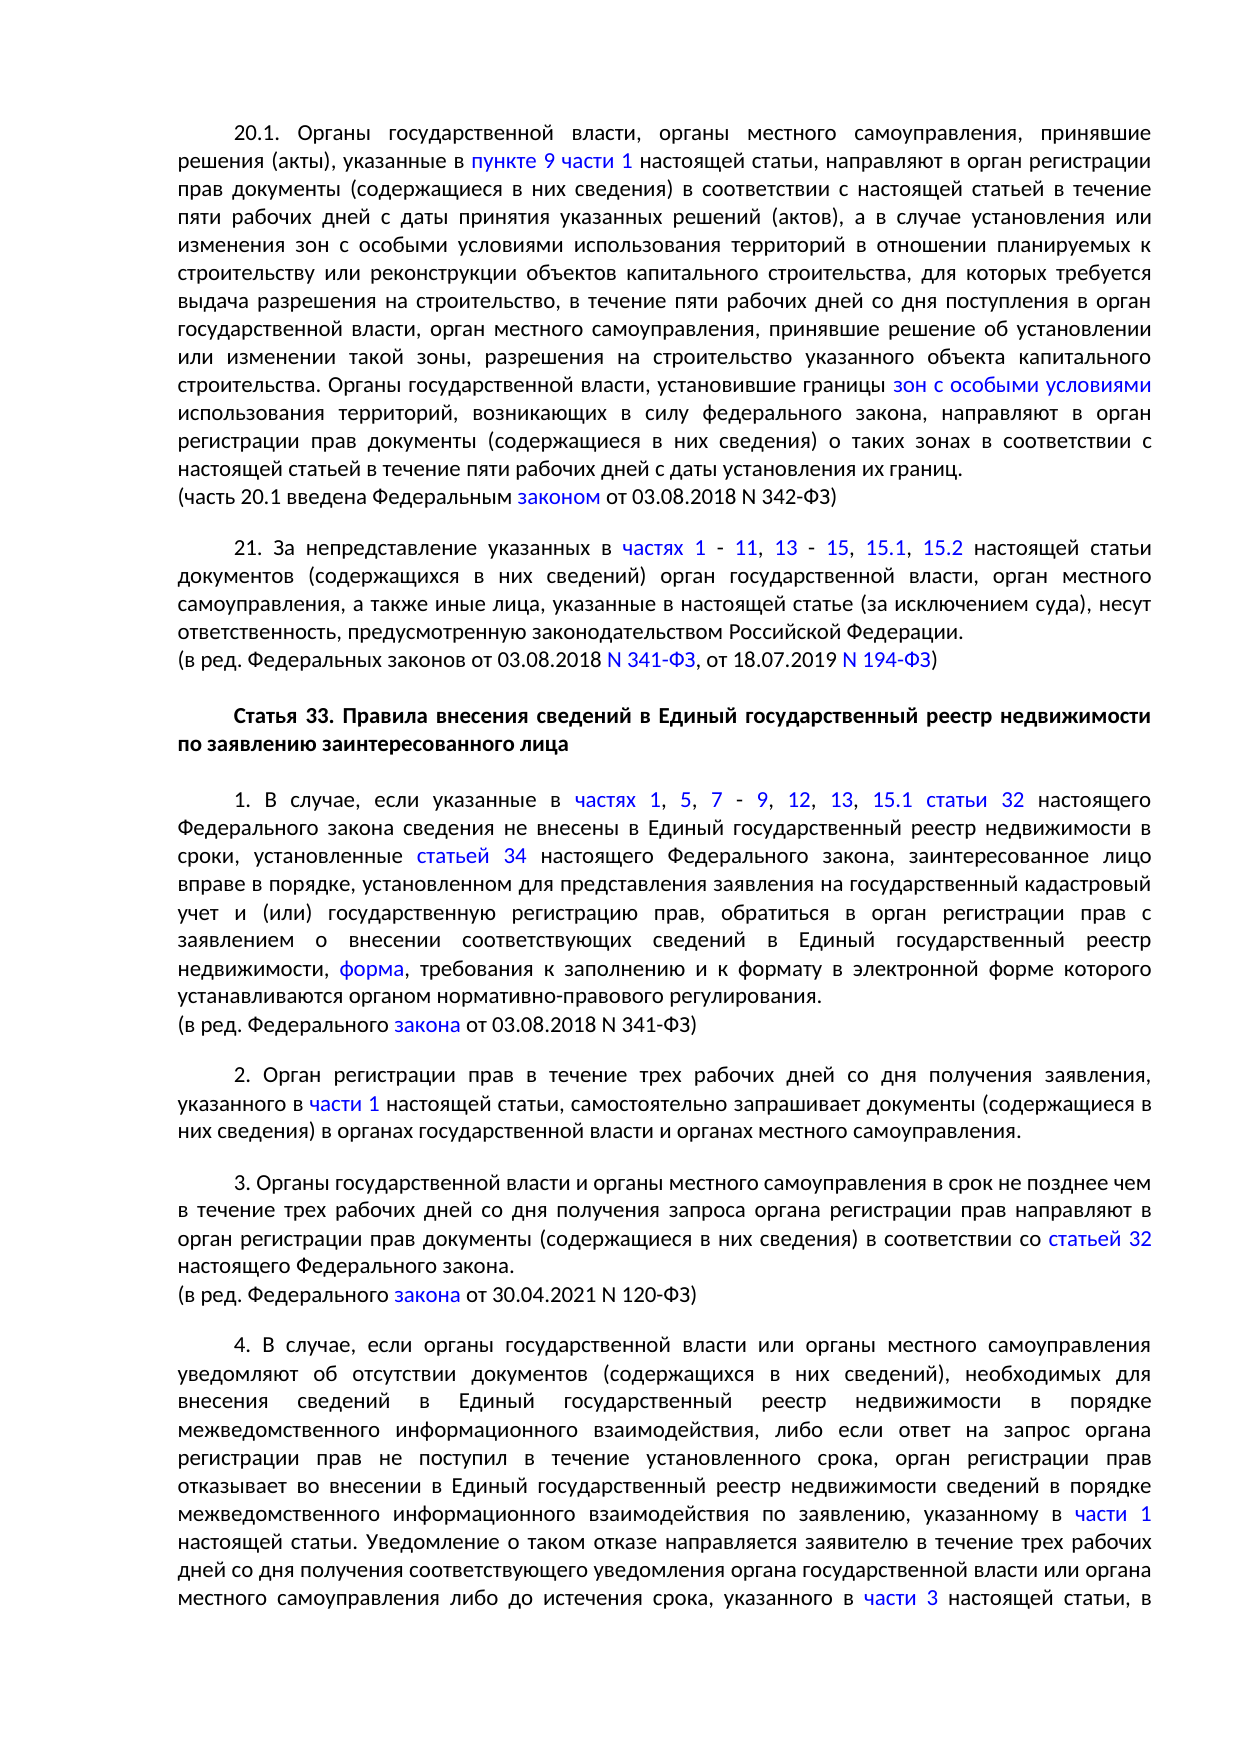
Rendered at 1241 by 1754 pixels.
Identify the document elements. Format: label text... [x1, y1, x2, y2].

text (часть 20.1 введена Федеральным законом от 03.08.2018 N 342-ФЗ) [177, 482, 1152, 510]
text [177, 1331, 1152, 1611]
text (в ред. Федерального закона от 30.04.2021 N 120-ФЗ) [177, 1280, 1152, 1308]
text (в ред. Федерального закона от 03.08.2018 N 341-ФЗ) [177, 1010, 1152, 1038]
title Статья 33. Правила внесения сведений в Единый государственный реестр недвижимости по заявлению заинтересованного лица [177, 701, 1152, 757]
text 20.1. Органы государственной власти, органы местного самоуправления, принявшие решения (акты), указанные в пункте 9 части 1 настоящей статьи, направляют в орган регистрации прав документы (содержащиеся в них сведения) в соответствии с настоящей статьей в течение пяти рабочих дней с даты принятия указанных решений (актов), а в случае установления или изменения зон с особыми условиями использования территорий в отношении планируемых к строительству или реконструкции объектов капитального строительства, для которых требуется выдача разрешения на строительство, в течение пяти рабочих дней со дня поступления в орган государственной власти, орган местного самоуправления, принявшие решение об установлении или изменении такой зоны, разрешения на строительство указанного объекта капитального строительства. Органы государственной власти, установившие границы зон с особыми условиями использования территорий, возникающих в силу федерального закона, направляют в орган регистрации прав документы (содержащиеся в них сведения) о таких зонах в соответствии с настоящей статьей в течение пяти рабочих дней с даты установления их границ. [177, 118, 1152, 482]
text 1. В случае, если указанные в частях 1, 5, 7 - 9, 12, 13, 15.1 статьи 32 настоящего Федерального закона сведения не внесены в Единый государственный реестр недвижимости в сроки, установленные статьей 34 настоящего Федерального закона, заинтересованное лицо вправе в порядке, установленном для представления заявления на государственный кадастровый учет и (или) государственную регистрацию прав, обратиться в орган регистрации прав с заявлением о внесении соответствующих сведений в Единый государственный реестр недвижимости, форма, требования к заполнению и к формату в электронной форме которого устанавливаются органом нормативно-правового регулирования. [177, 786, 1152, 1010]
text 3. Органы государственной власти и органы местного самоуправления в срок не позднее чем в течение трех рабочих дней со дня получения запроса органа регистрации прав направляют в орган регистрации прав документы (содержащиеся в них сведения) в соответствии со статьей 32 настоящего Федерального закона. [177, 1168, 1152, 1280]
text 2. Орган регистрации прав в течение трех рабочих дней со дня получения заявления, указанного в части 1 настоящей статьи, самостоятельно запрашивает документы (содержащиеся в них сведения) в органах государственной власти и органах местного самоуправления. [177, 1061, 1152, 1145]
text 21. За непредставление указанных в частях 1 - 11, 13 - 15, 15.1, 15.2 настоящей статьи документов (содержащихся в них сведений) орган государственной власти, орган местного самоуправления, а также иные лица, указанные в настоящей статье (за исключением суда), несут ответственность, предусмотренную законодательством Российской Федерации. [177, 533, 1152, 645]
text (в ред. Федеральных законов от 03.08.2018 N 341-ФЗ, от 18.07.2019 N 194-ФЗ) [177, 645, 1152, 673]
